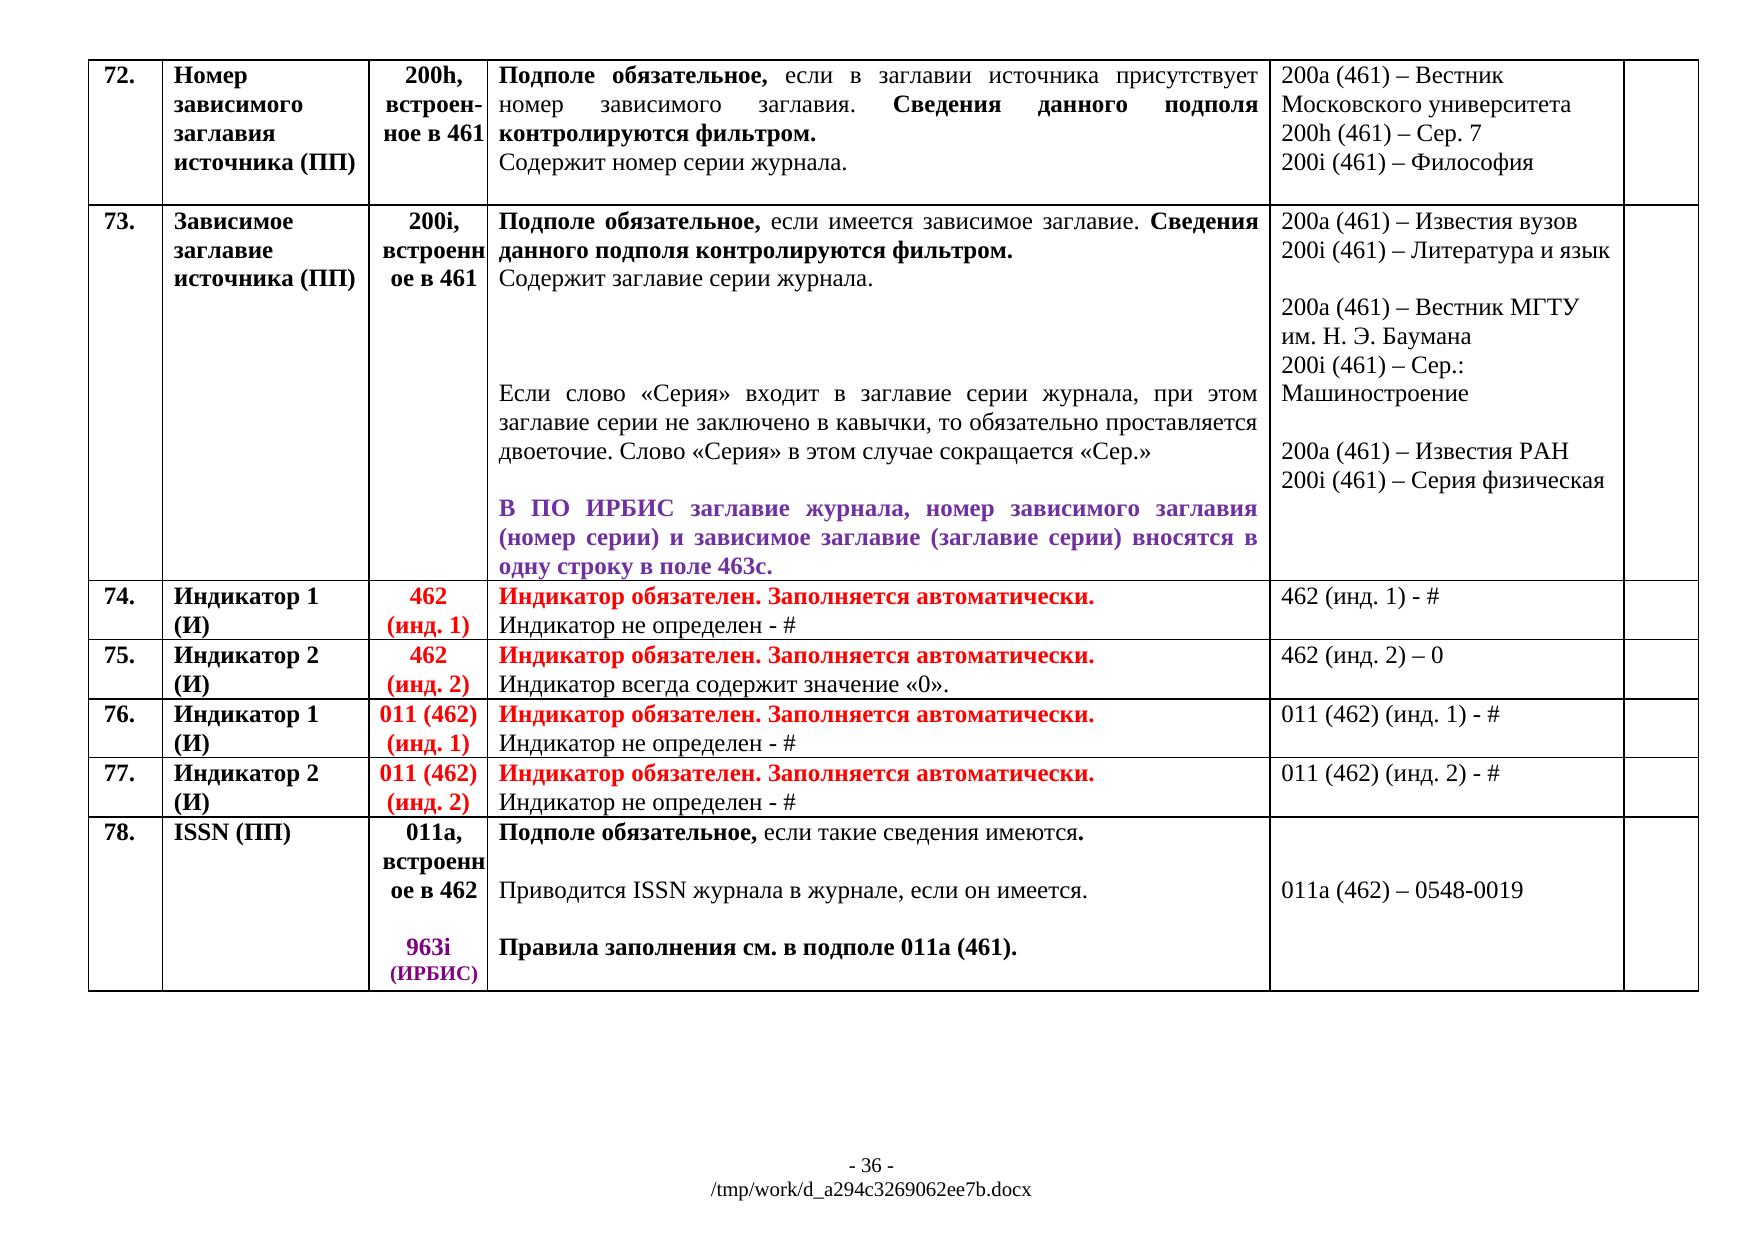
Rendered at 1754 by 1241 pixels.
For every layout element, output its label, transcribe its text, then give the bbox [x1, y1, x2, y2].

table_cell 011 (462) (инд. 1) - # [1271, 700, 1623, 757]
table_cell 200i, встроенное в 461 [370, 206, 487, 580]
table_cell 462 (инд. 2) [370, 640, 487, 698]
table_cell 462 (инд. 1) [370, 581, 487, 639]
table_cell [1625, 581, 1698, 639]
table_cell 73. [89, 206, 162, 580]
table_cell 011а (462) – 0548-0019 [1271, 818, 1623, 990]
table_cell Подполе обязательное, если имеется зависимое заглавие. Сведения данного подполя контролируются фильтром. Содержит заглавие серии журнала. Если слово «Серия» входит в заглавие серии журнала, при этом заглавие серии не заключено в кавычки, то обязательно проставляется двоеточие. Слово «Серия» в этом случае сокращается «Сер.» В ПО ИРБИС заглавие журнала, номер зависимого заглавия (номер серии) и зависимое заглавие (заглавие серии) вносятся в одну строку в поле 463с. [488, 206, 1269, 580]
table_cell Зависимое заглавие источника (ПП) [163, 206, 368, 580]
table_cell Индикатор обязателен. Заполняется автоматически. Индикатор всегда содержит значение «0». [488, 640, 1269, 698]
table_cell ISSN (ПП) [163, 818, 368, 990]
table_cell Индикатор обязателен. Заполняется автоматически. Индикатор не определен - # [488, 700, 1269, 757]
table_cell 462 (инд. 2) – 0 [1271, 640, 1623, 698]
table_cell 011 (462) (инд. 1) [370, 700, 487, 757]
table_cell 76. [89, 700, 162, 757]
table_cell Индикатор обязателен. Заполняется автоматически. Индикатор не определен - # [488, 758, 1269, 816]
table_cell 72. [89, 61, 162, 204]
table_cell 011 (462) (инд. 2) - # [1271, 758, 1623, 816]
table_cell [1625, 758, 1698, 816]
table_cell [1625, 61, 1698, 204]
table_cell Подполе обязательное, если такие сведения имеются. Приводится ISSN журнала в журнале, если он имеется. Правила заполнения см. в подполе 011а (461). [488, 818, 1269, 990]
table_cell [1625, 700, 1698, 757]
table_cell 75. [89, 640, 162, 698]
table_cell [1625, 206, 1698, 580]
table_cell Индикатор 2 (И) [163, 640, 368, 698]
table_cell Номер зависимого заглавия источника (ПП) [163, 61, 368, 204]
table_cell [1625, 818, 1698, 990]
table_cell Подполе обязательное, если в заглавии источника присутствует номер зависимого заглавия. Сведения данного подполя контролируются фильтром. Содержит номер серии журнала. [488, 61, 1269, 204]
table_cell Индикатор 1 (И) [163, 700, 368, 757]
table_cell Индикатор обязателен. Заполняется автоматически. Индикатор не определен - # [488, 581, 1269, 639]
table_cell 74. [89, 581, 162, 639]
table_cell 200h, встроен- ное в 461 [370, 61, 487, 204]
table_cell 200а (461) – Известия вузов 200i (461) – Литература и язык 200а (461) – Вестник МГТУ им. Н. Э. Баумана 200i (461) – Сер.: Машиностроение 200а (461) – Известия РАН 200i (461) – Серия физическая [1271, 206, 1623, 580]
table_cell 462 (инд. 1) - # [1271, 581, 1623, 639]
table_cell Индикатор 2 (И) [163, 758, 368, 816]
table_cell 011 (462) (инд. 2) [370, 758, 487, 816]
table_cell Индикатор 1 (И) [163, 581, 368, 639]
table_cell 77. [89, 758, 162, 816]
table_cell [1625, 640, 1698, 698]
table_cell 78. [89, 818, 162, 990]
table_cell 200а (461) – Вестник Московского университета 200h (461) – Сер. 7 200i (461) – Философия [1271, 61, 1623, 204]
table_cell 011а, встроенное в 462 963i (ИРБИС) [370, 818, 487, 990]
